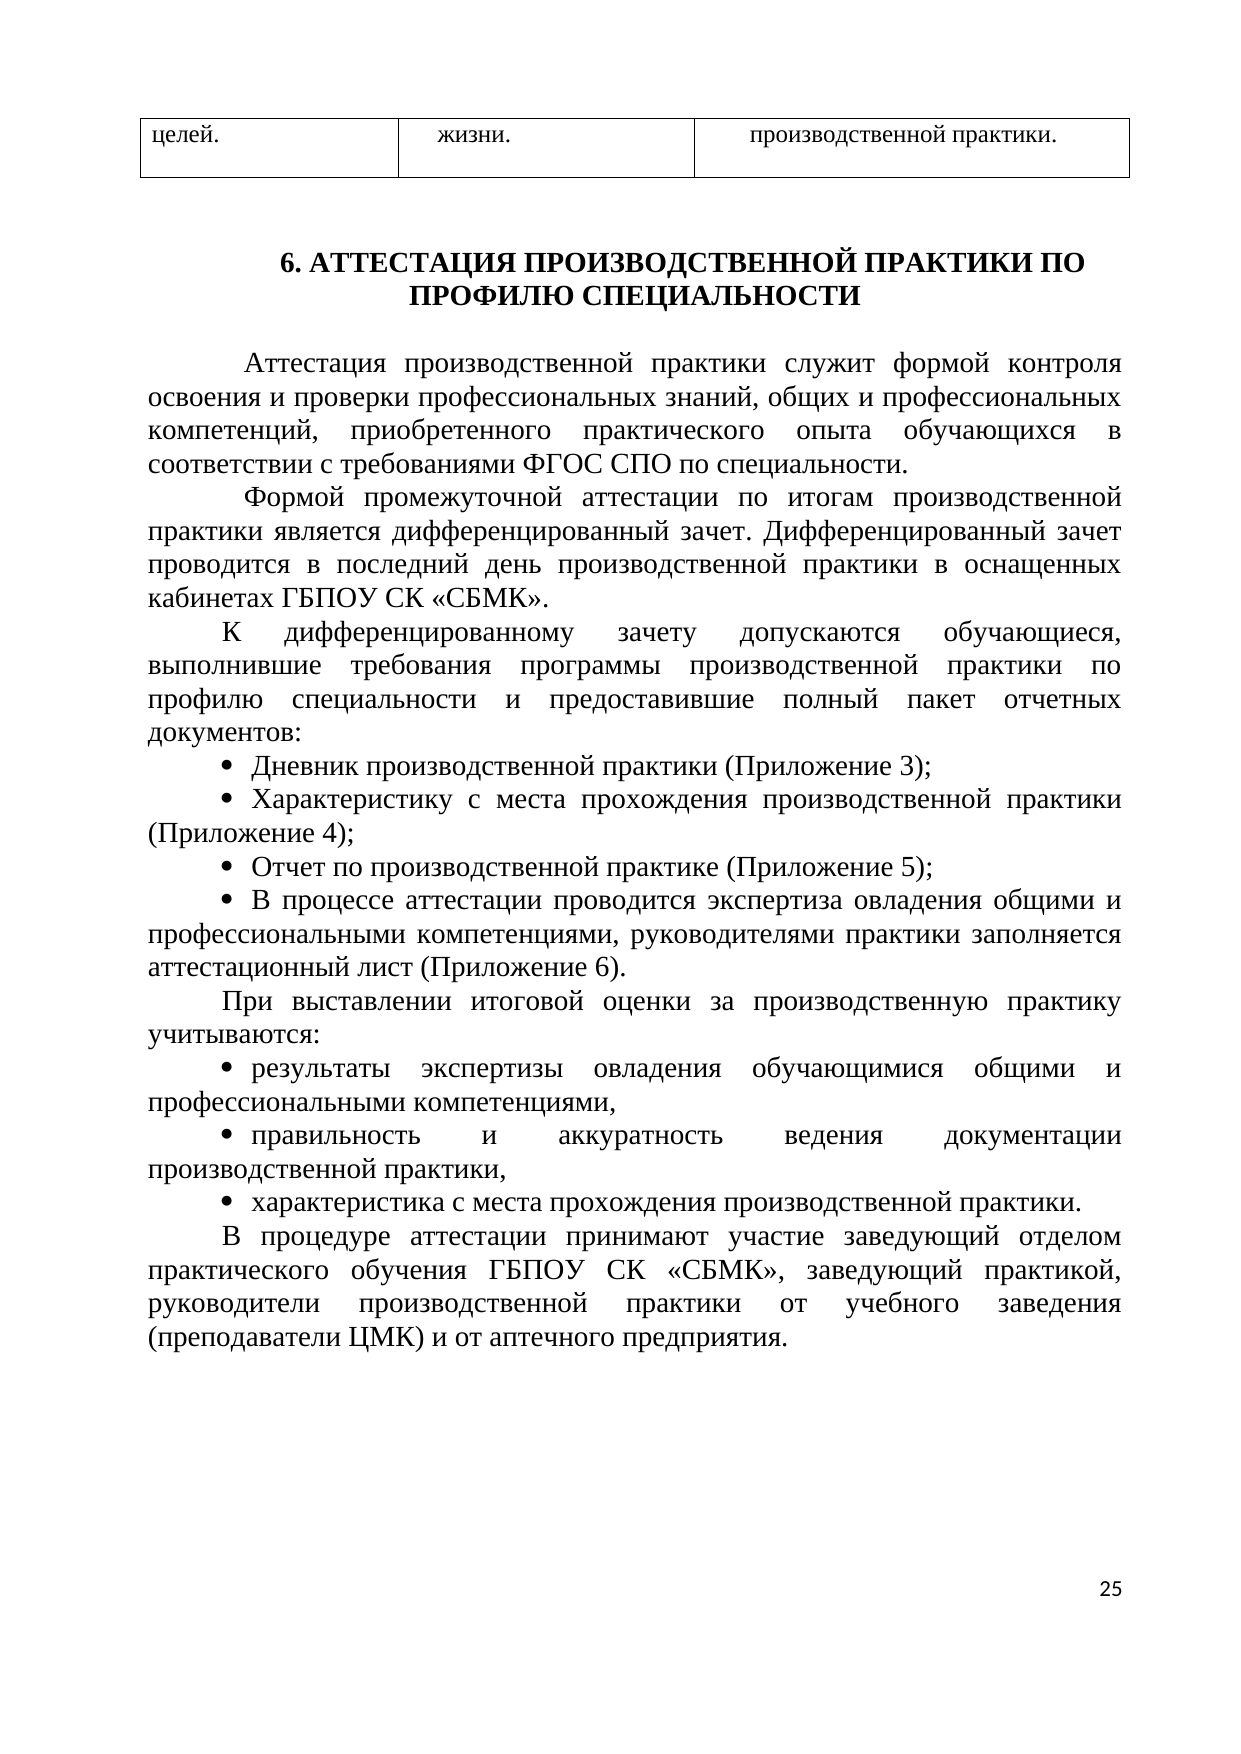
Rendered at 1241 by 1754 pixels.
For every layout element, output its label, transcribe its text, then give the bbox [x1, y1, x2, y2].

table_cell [695, 119, 1129, 177]
list Дневник производственной практики (Приложение 3); [148, 748, 1122, 782]
text В процедуре аттестации принимают участие заведующий отделом практического обучения ГБПОУ СК «СБМК», заведующий практикой, руководители производственной практики от учебного заведения (преподаватели ЦМК) и от аптечного предприятия. [148, 1218, 1122, 1352]
text Аттестация производственной практики служит формой контроля освоения и проверки профессиональных знаний, общих и профессиональных компетенций, приобретенного практического опыта обучающихся в соответствии с требованиями ФГОС СПО по специальности. [148, 345, 1122, 479]
text К дифференцированному зачету допускаются обучающиеся, выполнившие требования программы производственной практики по профилю специальности и предоставившие полный пакет отчетных документов: [148, 614, 1122, 748]
list результаты экспертизы овладения обучающимися общими и профессиональными компетенциями, [148, 1050, 1122, 1117]
list В процессе аттестации проводится экспертиза овладения общими и профессиональными компетенциями, руководителями практики заполняется аттестационный лист (Приложение 6). [148, 882, 1122, 983]
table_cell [399, 119, 694, 177]
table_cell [141, 119, 398, 177]
text При выставлении итоговой оценки за производственную практику учитываются: [148, 983, 1122, 1050]
text 6. АТТЕСТАЦИЯ ПРОИЗВОДСТВЕННОЙ ПРАКТИКИ ПО ПРОФИЛЮ СПЕЦИАЛЬНОСТИ [148, 245, 1122, 312]
list Характеристику с места прохождения производственной практики (Приложение 4); [148, 782, 1122, 849]
list характеристика с места прохождения производственной практики. [148, 1184, 1122, 1218]
list правильность и аккуратность ведения документации производственной практики, [148, 1117, 1122, 1184]
text Формой промежуточной аттестации по итогам производственной практики является дифференцированный зачет. Дифференцированный зачет проводится в последний день производственной практики в оснащенных кабинетах ГБПОУ СК «СБМК». [148, 479, 1122, 614]
list Отчет по производственной практике (Приложение 5); [148, 849, 1122, 882]
